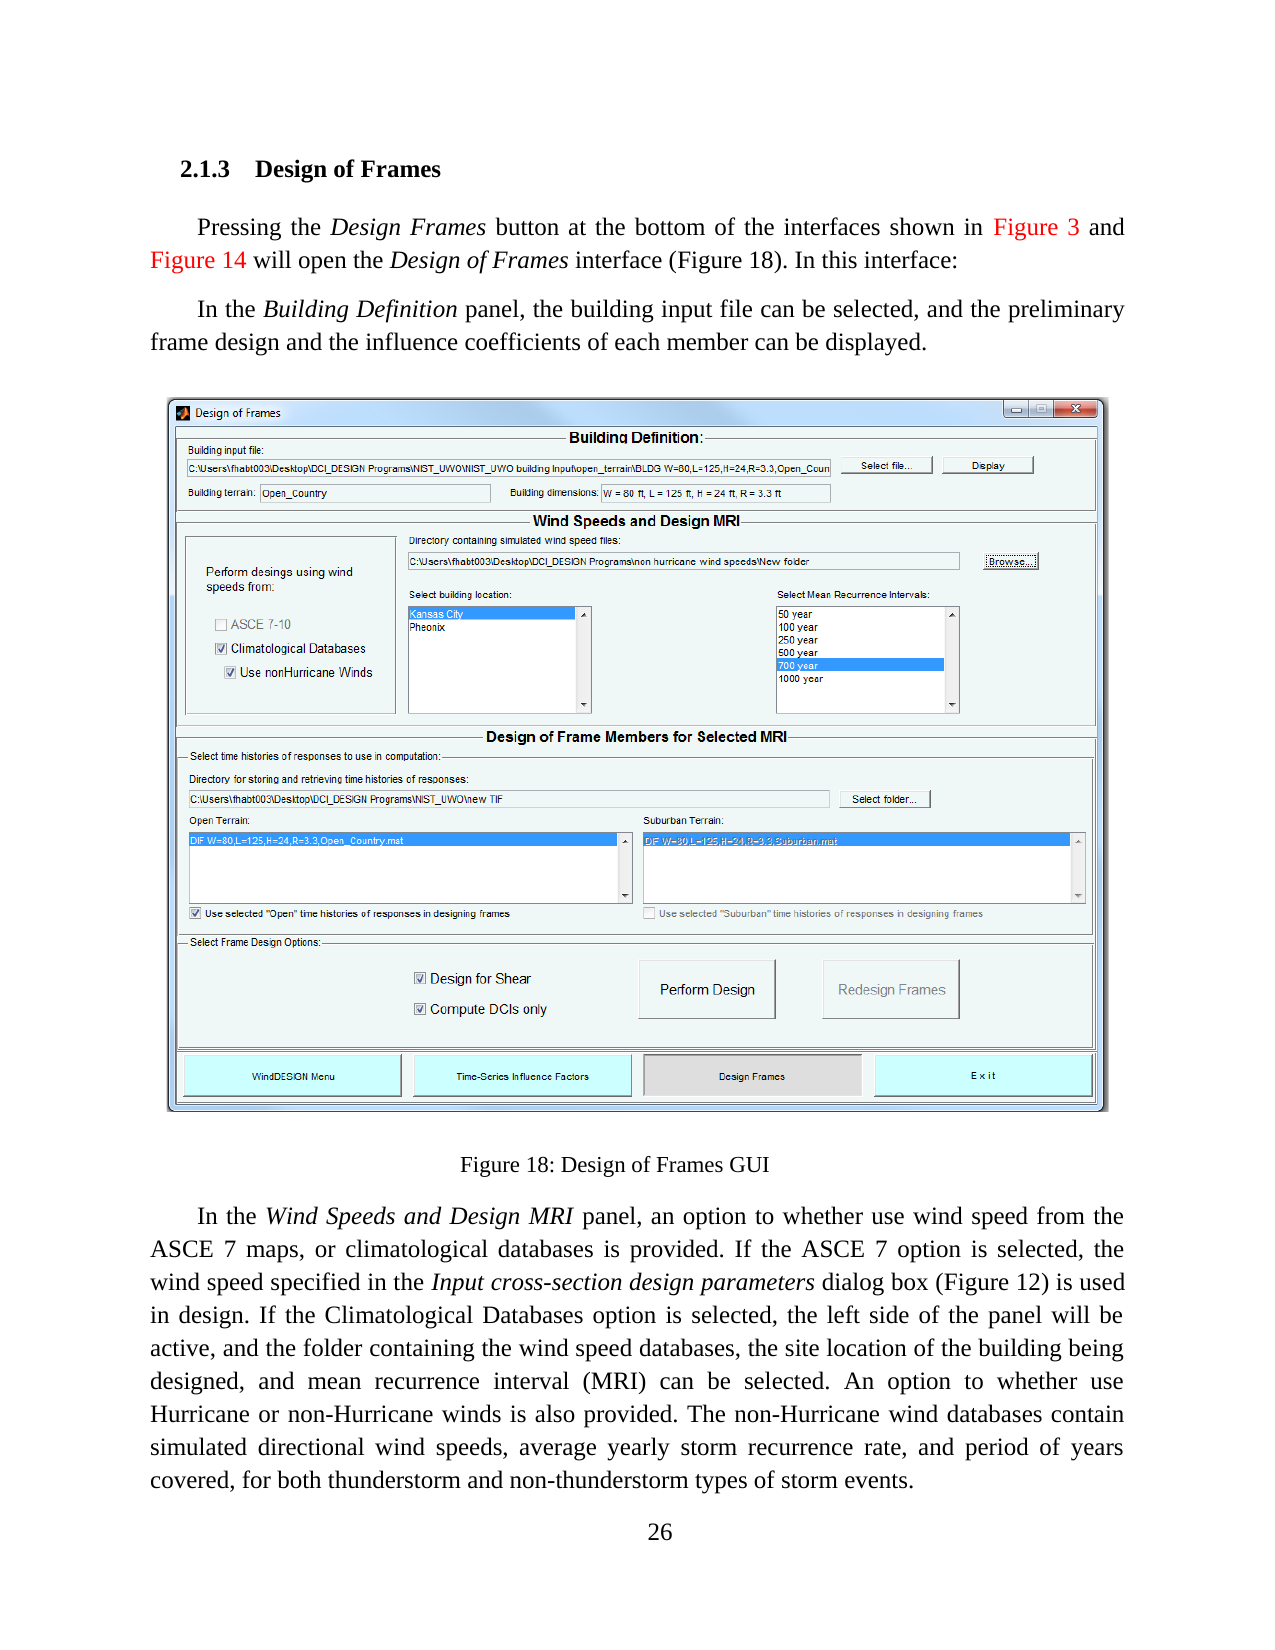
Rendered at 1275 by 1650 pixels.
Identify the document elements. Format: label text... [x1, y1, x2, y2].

picture [166, 397, 1109, 1112]
text Pressing the Design Frames button at the bottom of the interfaces shown in Figure 3 and Figure 14 will open the Design of Frames interface (Figure 18). In this interface: [150, 212, 1125, 273]
table_cell Figure 18: Design of Frames GUI [139, 1151, 1136, 1188]
text In the Building Definition panel, the building input file can be selected, and the preliminary frame design and the influence coefficients of each member can be displayed. [150, 294, 1125, 356]
table_header [139, 373, 1136, 1151]
subtitle Design of Frames [180, 154, 1125, 183]
text In the Wind Speeds and Design MRI panel, an option to whether use wind speed from the ASCE 7 maps, or climatological databases is provided. If the ASCE 7 option is selected, the wind speed specified in the Input cross-section design parameters dialog box (Figure 12) is used in design. If the Climatological Databases option is selected, the left side of the panel will be active, and the folder containing the wind speed databases, the site location of the building being designed, and mean recurrence interval (MRI) can be selected. An option to whether use Hurricane or non-Hurricane winds is also provided. The non-Hurricane wind databases contain simulated directional wind speeds, average yearly storm recurrence rate, and period of years covered, for both thunderstorm and non-thunderstorm types of storm events. [150, 1201, 1125, 1494]
